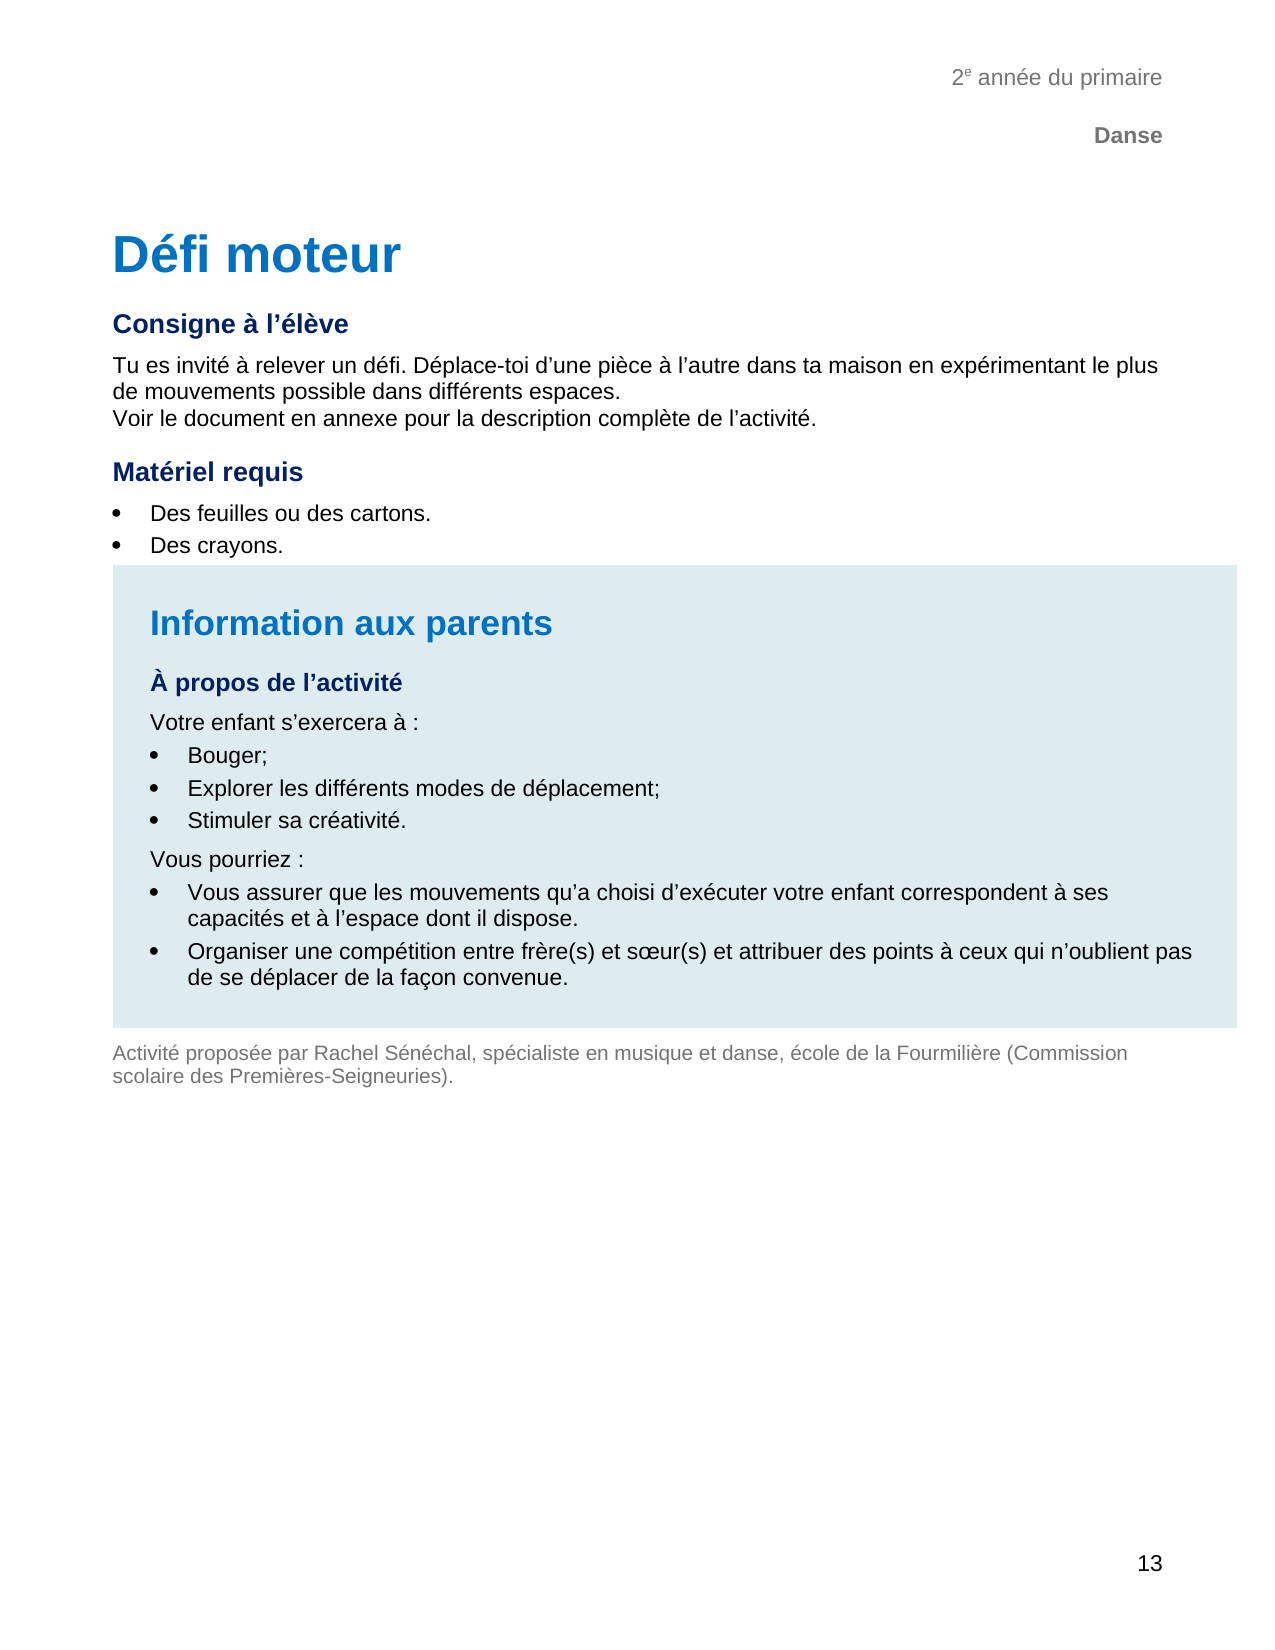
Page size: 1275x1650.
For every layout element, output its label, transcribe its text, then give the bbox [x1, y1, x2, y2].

text Consigne à l’élève [112, 308, 1162, 339]
text Matériel requis [112, 456, 1083, 487]
text Danse [112, 122, 1162, 148]
text Voir le document en annexe pour la description complète de l’activité. [112, 404, 1162, 431]
list Des crayons. [112, 532, 1162, 559]
table_header Information aux parents À propos de l’activité Votre enfant s’exercera à : Bouger; Explorer les différents modes de déplacement; Stimuler sa créativité. Vous pourriez : Vous assurer que les mouvements qu’a choisi d’exécuter votre enfant correspondent à ses capacités et à l’espace dont il dispose. Organiser une compétition entre frère(s) et sœur(s) et attribuer des points à ceux qui n’oublient pas de se déplacer de la façon convenue. [113, 565, 1237, 1028]
list Des feuilles ou des cartons. [112, 500, 1162, 526]
text Défi moteur [112, 223, 1162, 283]
text Tu es invité à relever un défi. Déplace-toi d’une pièce à l’autre dans ta maison en expérimentant le plus de mouvements possible dans différents espaces. [112, 352, 1162, 404]
text Activité proposée par Rachel Sénéchal, spécialiste en musique et danse, école de la Fourmilière (Commission scolaire des Premières-Seigneuries). [112, 1040, 1162, 1088]
